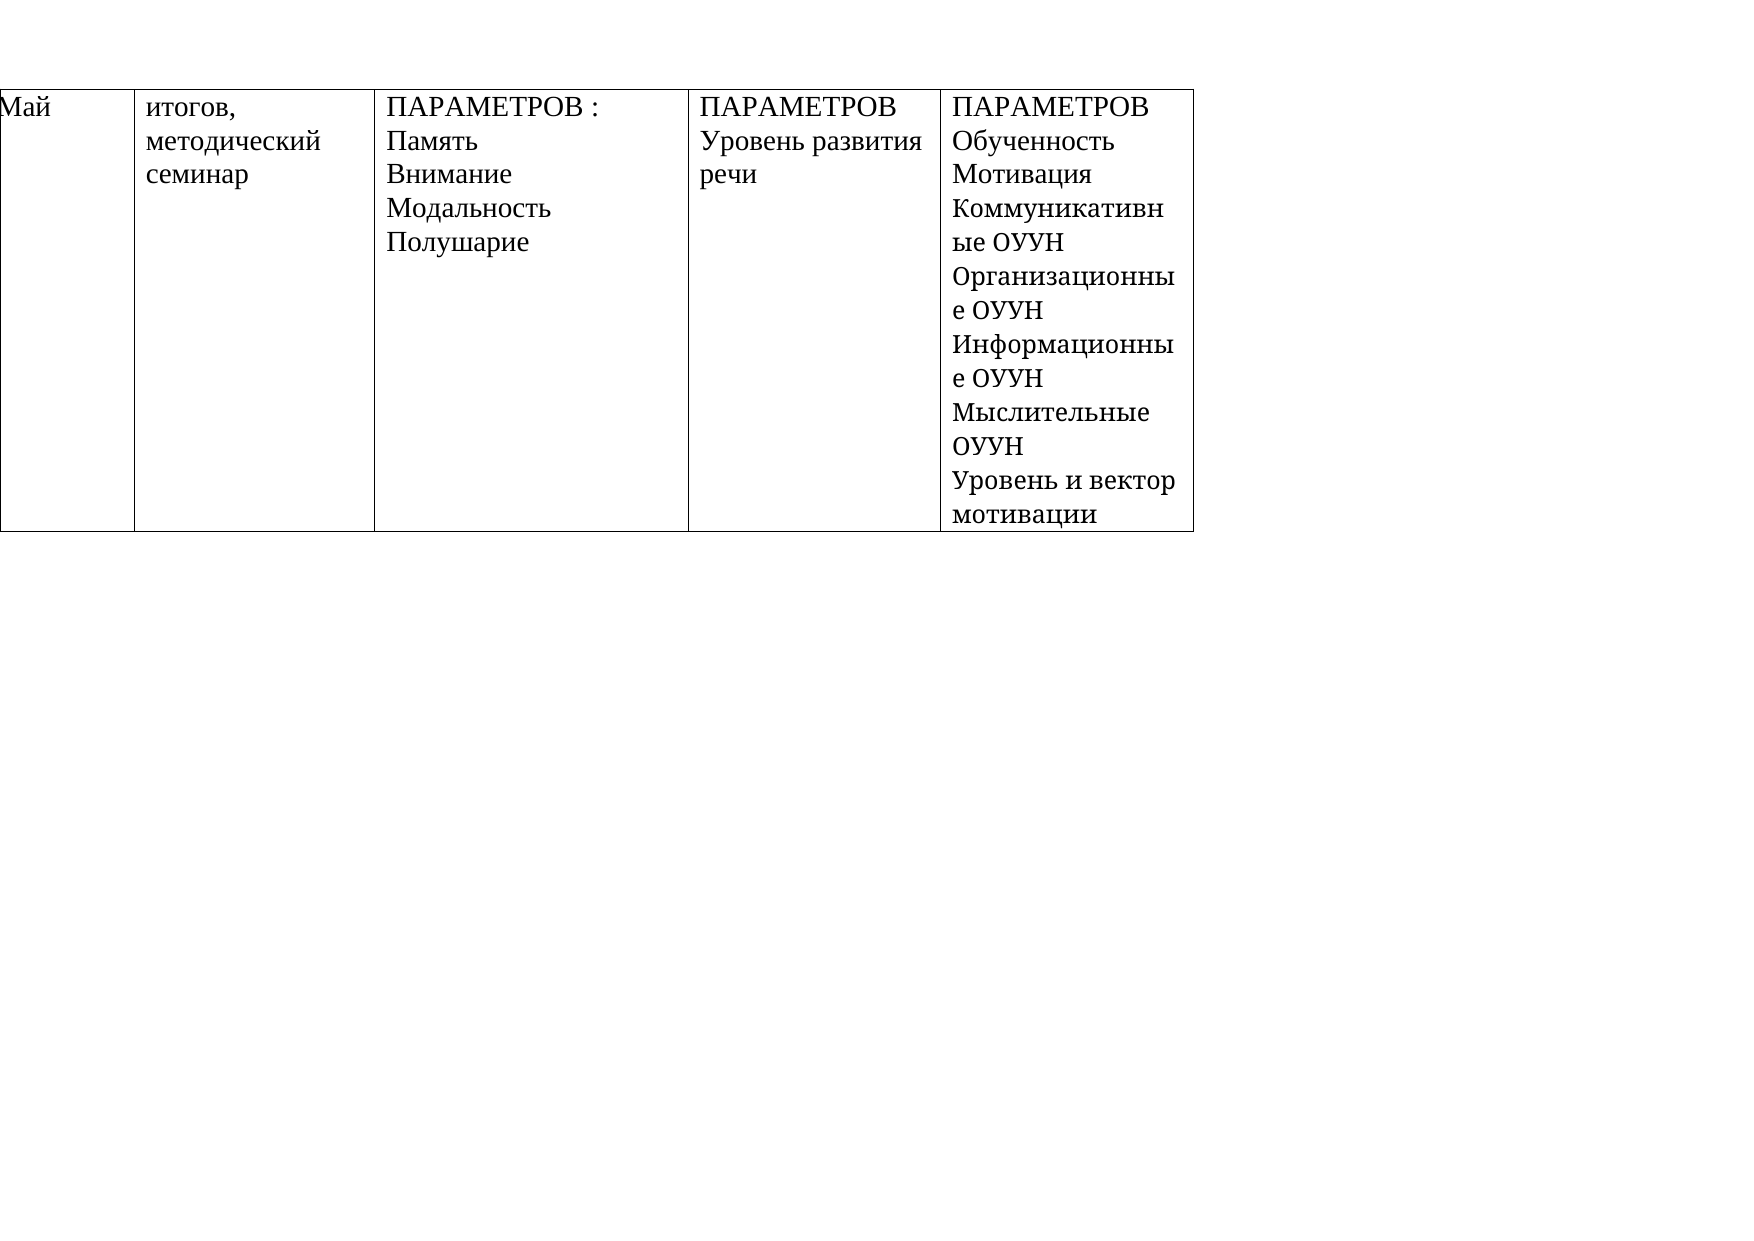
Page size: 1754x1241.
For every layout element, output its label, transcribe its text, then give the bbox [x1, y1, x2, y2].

table_cell Апрель-Май [1, 90, 134, 531]
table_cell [135, 90, 374, 531]
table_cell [941, 90, 1193, 531]
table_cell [689, 90, 940, 531]
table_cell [375, 90, 688, 531]
